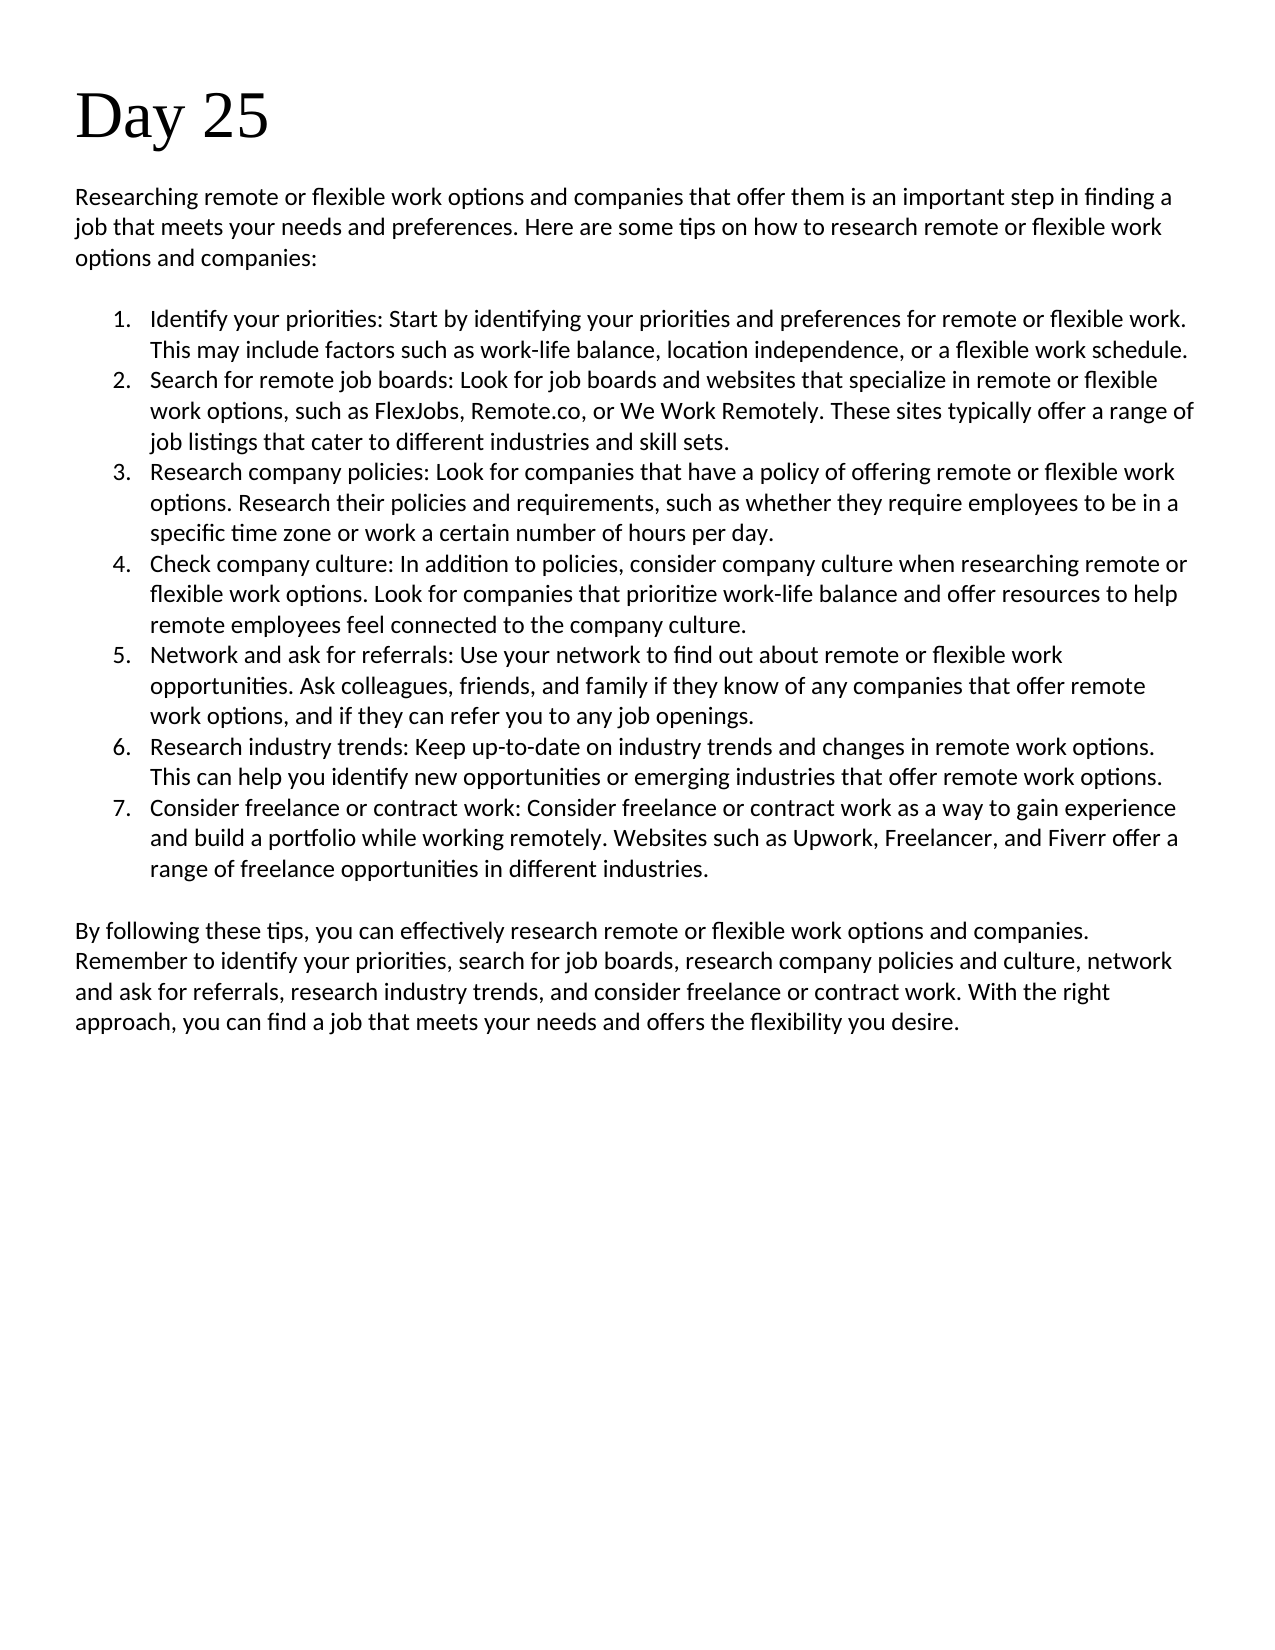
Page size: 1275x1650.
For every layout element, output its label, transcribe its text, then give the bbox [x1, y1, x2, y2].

text Researching remote or flexible work options and companies that offer them is an important step in finding a job that meets your needs and preferences. Here are some tips on how to research remote or flexible work options and companies: [75, 181, 1200, 272]
list Identify your priorities: Start by identifying your priorities and preferences for remote or flexible work. This may include factors such as work-life balance, location independence, or a flexible work schedule. [112, 304, 1200, 365]
text By following these tips, you can effectively research remote or flexible work options and companies. Remember to identify your priorities, search for job boards, research company policies and culture, network and ask for referrals, research industry trends, and consider freelance or contract work. With the right approach, you can find a job that meets your needs and offers the flexibility you desire. [75, 915, 1200, 1037]
list Research company policies: Look for companies that have a policy of offering remote or flexible work options. Research their policies and requirements, such as whether they require employees to be in a specific time zone or work a certain number of hours per day. [112, 456, 1200, 548]
list Consider freelance or contract work: Consider freelance or contract work as a way to gain experience and build a portfolio while working remotely. Websites such as Upwork, Freelancer, and Fiverr offer a range of freelance opportunities in different industries. [112, 792, 1200, 883]
list Network and ask for referrals: Use your network to find out about remote or flexible work opportunities. Ask colleagues, friends, and family if they know of any companies that offer remote work options, and if they can refer you to any job openings. [112, 639, 1200, 731]
list Search for remote job boards: Look for job boards and websites that specialize in remote or flexible work options, such as FlexJobs, Remote.co, or We Work Remotely. These sites typically offer a range of job listings that cater to different industries and skill sets. [112, 365, 1200, 456]
list Check company culture: In addition to policies, consider company culture when researching remote or flexible work options. Look for companies that prioritize work-life balance and offer resources to help remote employees feel connected to the company culture. [112, 548, 1200, 639]
text Day 25 [75, 75, 1200, 152]
list Research industry trends: Keep up-to-date on industry trends and changes in remote work options. This can help you identify new opportunities or emerging industries that offer remote work options. [112, 731, 1200, 792]
